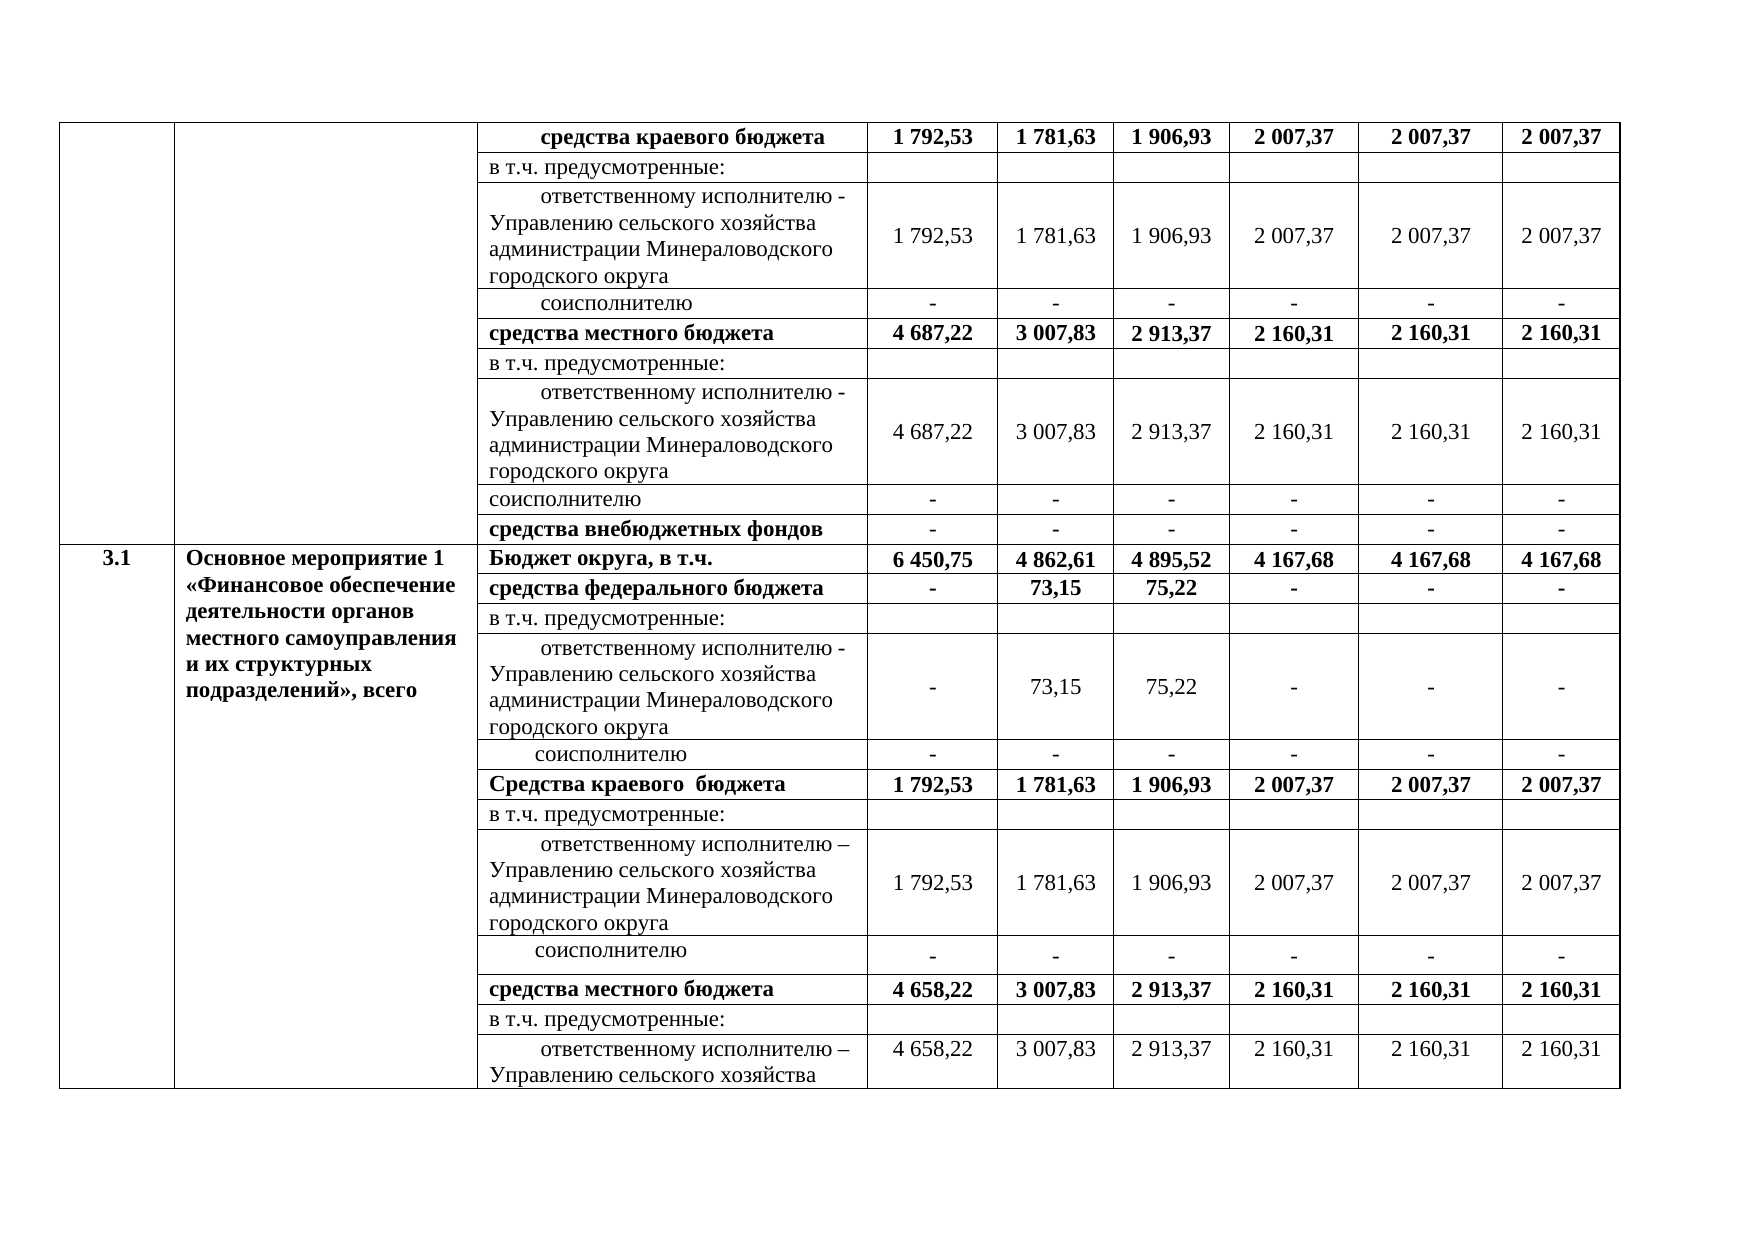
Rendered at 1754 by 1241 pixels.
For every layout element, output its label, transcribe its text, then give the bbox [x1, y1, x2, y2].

table_cell 2 160,31 [1359, 379, 1502, 484]
table_cell соисполнителю [478, 740, 867, 769]
table_cell 4 167,68 [1359, 545, 1502, 573]
table_cell - [868, 289, 997, 318]
table_cell 1 792,53 [868, 830, 997, 935]
table_cell 1 792,53 [868, 123, 997, 152]
table_cell соисполнителю [478, 289, 867, 318]
table_cell 4 687,22 [868, 379, 997, 484]
table_cell [1230, 349, 1358, 377]
table_cell [1230, 153, 1358, 182]
table_cell 4 167,68 [1230, 545, 1358, 573]
table_cell 2 160,31 [1230, 319, 1358, 348]
table_cell [998, 349, 1113, 377]
table_cell - [868, 485, 997, 514]
table_cell в т.ч. предусмотренные: [478, 604, 867, 633]
table_cell [1359, 349, 1502, 377]
table_cell - [1503, 485, 1619, 514]
table_cell 3 007,83 [998, 975, 1113, 1004]
table_cell - [868, 936, 997, 974]
table_cell 1 792,53 [868, 770, 997, 799]
table_cell - [1230, 936, 1358, 974]
table_cell [1230, 1005, 1358, 1034]
table_cell 1 906,93 [1114, 830, 1229, 935]
table_cell - [1230, 289, 1358, 318]
table_cell средства внебюджетных фондов [478, 515, 867, 543]
table_cell 2 913,37 [1114, 379, 1229, 484]
table_cell 2 913,37 [1114, 975, 1229, 1004]
table_cell 2 160,31 [1503, 1035, 1619, 1088]
table_cell 2 160,31 [1230, 1035, 1358, 1088]
table_cell [868, 1005, 997, 1034]
table_cell 1 781,63 [998, 770, 1113, 799]
table_cell 2 007,37 [1503, 183, 1619, 288]
table_cell 2 007,37 [1503, 770, 1619, 799]
table_cell [1503, 153, 1619, 182]
table_cell 73,15 [998, 634, 1113, 739]
table_cell 1 906,93 [1114, 770, 1229, 799]
table_cell - [1359, 634, 1502, 739]
table_cell 75,22 [1114, 634, 1229, 739]
table_cell 2 007,37 [1503, 830, 1619, 935]
table_cell [1359, 1005, 1502, 1034]
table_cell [478, 183, 867, 288]
table_cell 2 160,31 [1230, 379, 1358, 484]
table_cell - [1359, 936, 1502, 974]
table_cell - [1359, 485, 1502, 514]
table_cell [868, 604, 997, 633]
table_cell 4 658,22 [868, 1035, 997, 1088]
table_cell 4 862,61 [998, 545, 1113, 573]
table_cell [1114, 349, 1229, 377]
table_cell 4 658,22 [868, 975, 997, 1004]
table_cell Средства краевого бюджета [478, 770, 867, 799]
table_cell - [1359, 740, 1502, 769]
table_cell 2 160,31 [1503, 975, 1619, 1004]
table_cell 2 160,31 [1503, 319, 1619, 348]
table_cell ответственному исполнителю - Управлению сельского хозяйства администрации Минераловодского городского округа [478, 634, 867, 739]
table_cell средства федерального бюджета [478, 574, 867, 603]
table_cell средства краевого бюджета [478, 123, 867, 152]
table_cell [998, 1005, 1113, 1034]
table_cell 2 913,37 [1114, 1035, 1229, 1088]
table_cell - [998, 485, 1113, 514]
table_cell [1503, 800, 1619, 829]
table_cell [998, 604, 1113, 633]
table_cell - [998, 936, 1113, 974]
table_cell средства местного бюджета [478, 319, 867, 348]
table_cell - [1230, 515, 1358, 543]
table_cell - [1359, 289, 1502, 318]
table_cell [868, 349, 997, 377]
table_cell 75,22 [1114, 574, 1229, 603]
table_cell - [998, 740, 1113, 769]
table_cell [998, 153, 1113, 182]
table_cell соисполнителю [478, 936, 867, 974]
table_cell [1359, 604, 1502, 633]
table_cell 1 906,93 [1114, 183, 1229, 288]
table_cell 1 906,93 [1114, 123, 1229, 152]
table_cell - [1359, 574, 1502, 603]
table_cell 2 160,31 [1359, 975, 1502, 1004]
table_cell ответственному исполнителю - Управлению сельского хозяйства администрации Минераловодского городского округа [478, 379, 867, 484]
table_cell [1230, 604, 1358, 633]
table_cell - [1503, 936, 1619, 974]
table_cell 1 781,63 [998, 123, 1113, 152]
table_cell [1114, 800, 1229, 829]
table_cell [1114, 604, 1229, 633]
table_cell 1 781,63 [998, 830, 1113, 935]
table_cell [1503, 1005, 1619, 1034]
table_cell Бюджет округа, в т.ч. [478, 545, 867, 573]
table_cell в т.ч. предусмотренные: [478, 800, 867, 829]
table_cell - [1230, 740, 1358, 769]
table_cell [868, 153, 997, 182]
table_cell 2 007,37 [1230, 770, 1358, 799]
table_cell 2 007,37 [1359, 183, 1502, 288]
table_cell 2 160,31 [1359, 319, 1502, 348]
table_cell 2 007,37 [1230, 830, 1358, 935]
table_cell соисполнителю [478, 485, 867, 514]
table_cell 3 007,83 [998, 379, 1113, 484]
table_cell [868, 800, 997, 829]
table_cell - [1230, 574, 1358, 603]
table_cell средства местного бюджета [478, 975, 867, 1004]
table_cell Основное мероприятие 1 «Финансовое обеспечение деятельности органов местного самоуправления и их структурных подразделений», всего [175, 545, 477, 1088]
table_cell 2 160,31 [1230, 975, 1358, 1004]
table_cell 4 895,52 [1114, 545, 1229, 573]
table_cell 2 160,31 [1359, 1035, 1502, 1088]
table_cell - [1503, 574, 1619, 603]
table_cell 1 781,63 [998, 183, 1113, 288]
table_cell - [1114, 515, 1229, 543]
table_cell 3 007,83 [998, 1035, 1113, 1088]
table_cell 3.1 [60, 545, 174, 1088]
table_cell [1503, 604, 1619, 633]
table_cell [1114, 153, 1229, 182]
table_cell - [868, 574, 997, 603]
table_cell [478, 1035, 867, 1088]
table_cell 2 007,37 [1503, 123, 1619, 152]
table_cell - [998, 289, 1113, 318]
table_cell - [1503, 634, 1619, 739]
table_cell 2 007,37 [1359, 770, 1502, 799]
table_cell - [1114, 289, 1229, 318]
table_cell 2 007,37 [1230, 123, 1358, 152]
table_cell 1 792,53 [868, 183, 997, 288]
table_cell 3 007,83 [998, 319, 1113, 348]
table_cell - [1114, 936, 1229, 974]
table_cell - [1503, 740, 1619, 769]
table_cell 73,15 [998, 574, 1113, 603]
table_cell в т.ч. предусмотренные: [478, 349, 867, 377]
table_cell [1114, 1005, 1229, 1034]
table_cell 2 160,31 [1503, 379, 1619, 484]
table_cell - [1230, 634, 1358, 739]
table_cell - [1503, 515, 1619, 543]
table_cell 2 007,37 [1359, 123, 1502, 152]
table_cell 2 007,37 [1230, 183, 1358, 288]
table_cell - [1114, 740, 1229, 769]
table_cell [1503, 349, 1619, 377]
table_cell 4 687,22 [868, 319, 997, 348]
table_cell - [868, 740, 997, 769]
table_cell [1359, 153, 1502, 182]
table_cell - [868, 515, 997, 543]
table_cell - [998, 515, 1113, 543]
table_cell - [1359, 515, 1502, 543]
table_cell - [1114, 485, 1229, 514]
table_cell ответственному исполнителю – Управлению сельского хозяйства администрации Минераловодского городского округа [478, 830, 867, 935]
table_cell 2 007,37 [1359, 830, 1502, 935]
table_cell 4 167,68 [1503, 545, 1619, 573]
table_cell в т.ч. предусмотренные: [478, 153, 867, 182]
table_cell [1359, 800, 1502, 829]
table_cell [1230, 800, 1358, 829]
table_cell 6 450,75 [868, 545, 997, 573]
table_cell - [1230, 485, 1358, 514]
table_cell [998, 800, 1113, 829]
table_cell в т.ч. предусмотренные: [478, 1005, 867, 1034]
table_cell - [868, 634, 997, 739]
table_cell 2 913,37 [1114, 319, 1229, 348]
table_cell - [1503, 289, 1619, 318]
